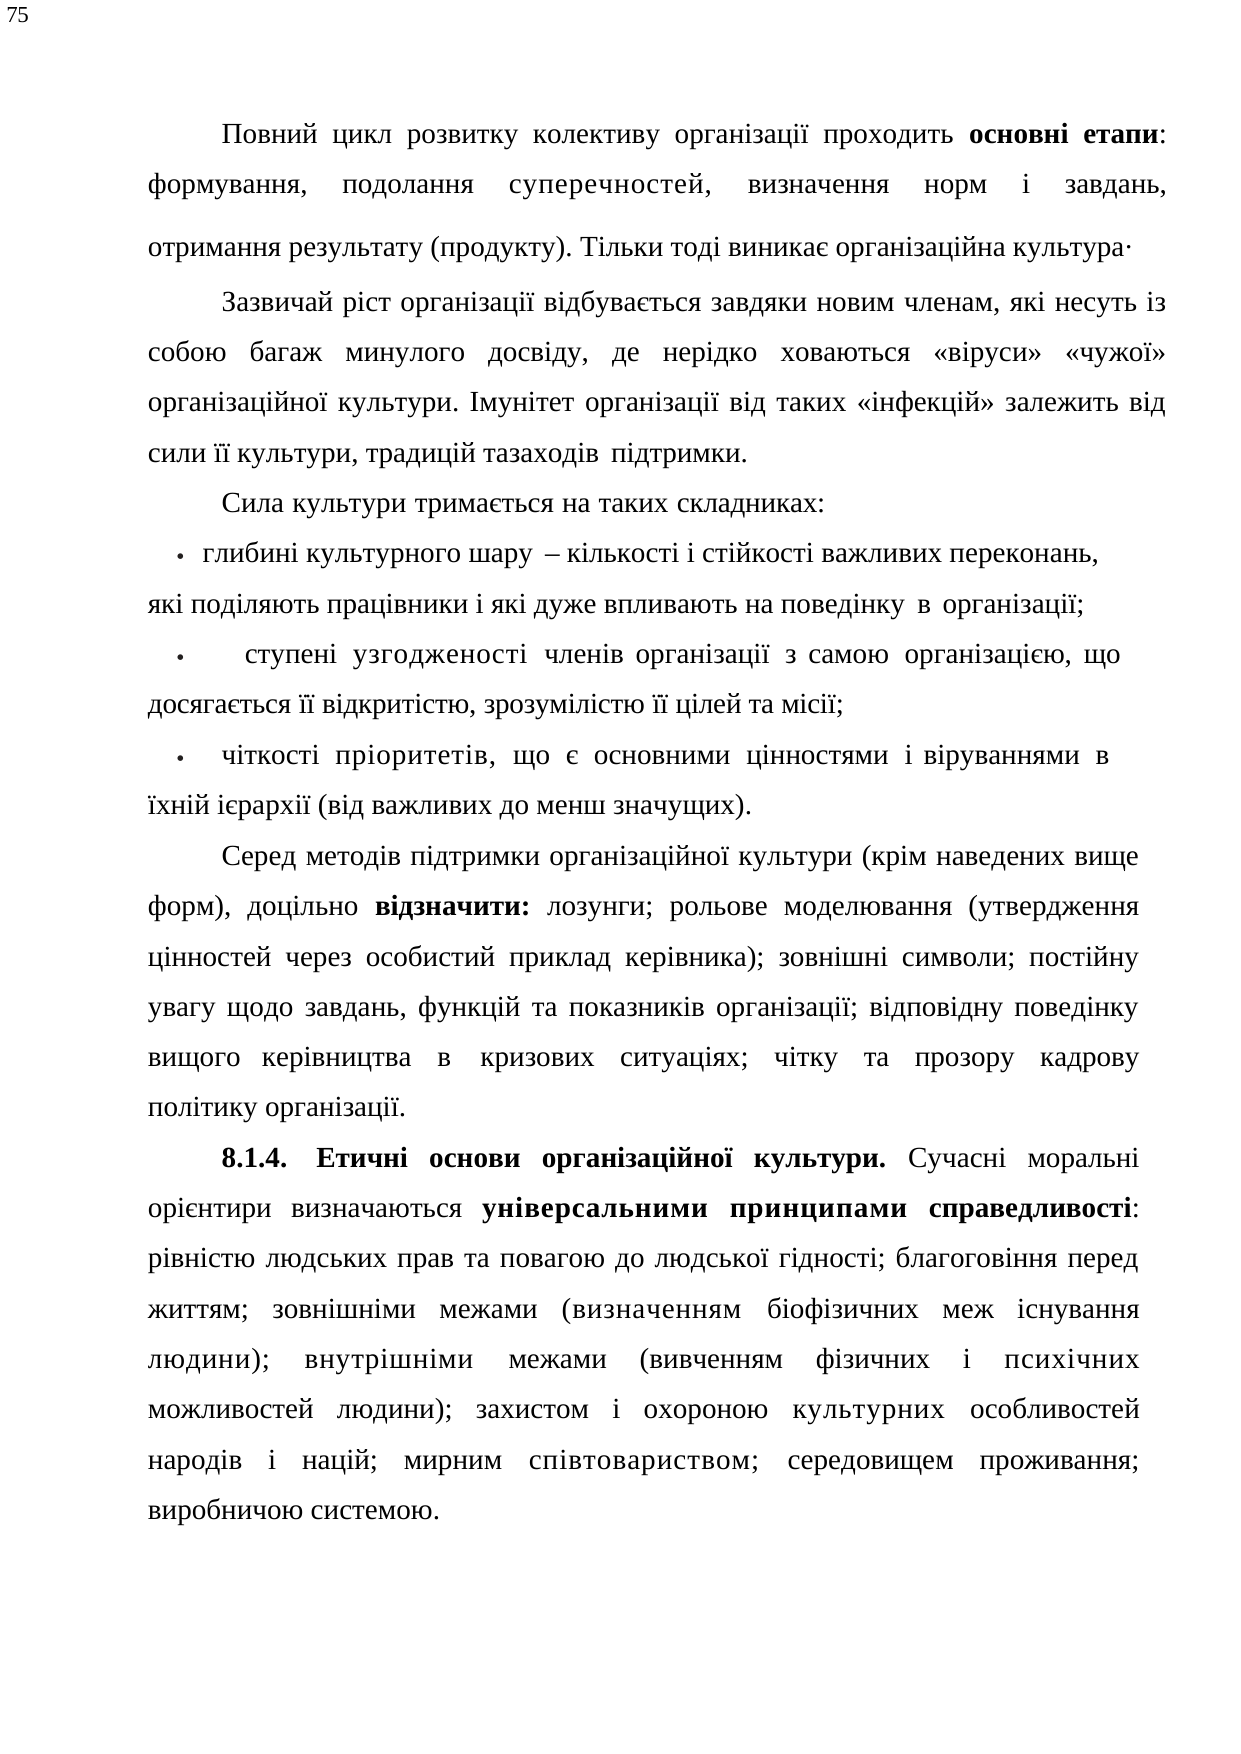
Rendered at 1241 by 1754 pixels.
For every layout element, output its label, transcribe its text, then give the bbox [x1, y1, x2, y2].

text Сила культури тримається на таких складниках: [221, 485, 1178, 518]
text Серед методів підтримки організаційної культури (крім наведених вище форм), доцільно відзначити: лозунги; рольове моделювання (утвердження цінностей через особистий приклад керівника); зовнішні символи; постійну увагу щодо завдань, функцій та показників організації; відповідну поведінку вищого керівництва в кризових ситуаціях; чітку та прозору кадрову політику організації. [148, 838, 1140, 1123]
list Етичні основи організаційної культури. Сучасні моральні орієнтири визначаються універсальними принципами справедливості: рівністю людських прав та повагою до людської гідності; благоговіння перед життям; зовнішніми межами (визначенням біофізичних меж існування людини); внутрішніми межами (вивченням фізичних і психічних можливостей людини); захистом і охороною культурних особливостей народів і націй; мирним співтовариством; середовищем проживання; виробничою системою. [148, 1140, 1140, 1526]
list чіткості пріоритетів, що є основними цінностями і віруваннями в їхній ієрархії (від важливих до менш значущих). [148, 737, 1140, 821]
list ступені узгодженості членів організації з самою організацією, що досягається її відкритістю, зрозумілістю її цілей та місії; [148, 636, 1139, 720]
list глибині культурного шару – кількості і стійкості важливих переконань, які поділяють працівники і які дуже впливають на поведінку в організації; [148, 536, 1109, 619]
text Зазвичай ріст організації відбувається завдяки новим членам, які несуть із собою багаж минулого досвіду, де нерідко ховаються «віруси» «чужої» організаційної культури. Імунітет організації від таких «інфекцій» залежить від сили її культури, традицій тазаходів підтримки. [148, 284, 1167, 468]
text Повний цикл розвитку колективу організації проходить основні етапи: формування, подолання суперечностей, визначення норм і завдань, отримання результату (продукту). Тільки тоді виникає організаційна культура. [148, 116, 1167, 263]
